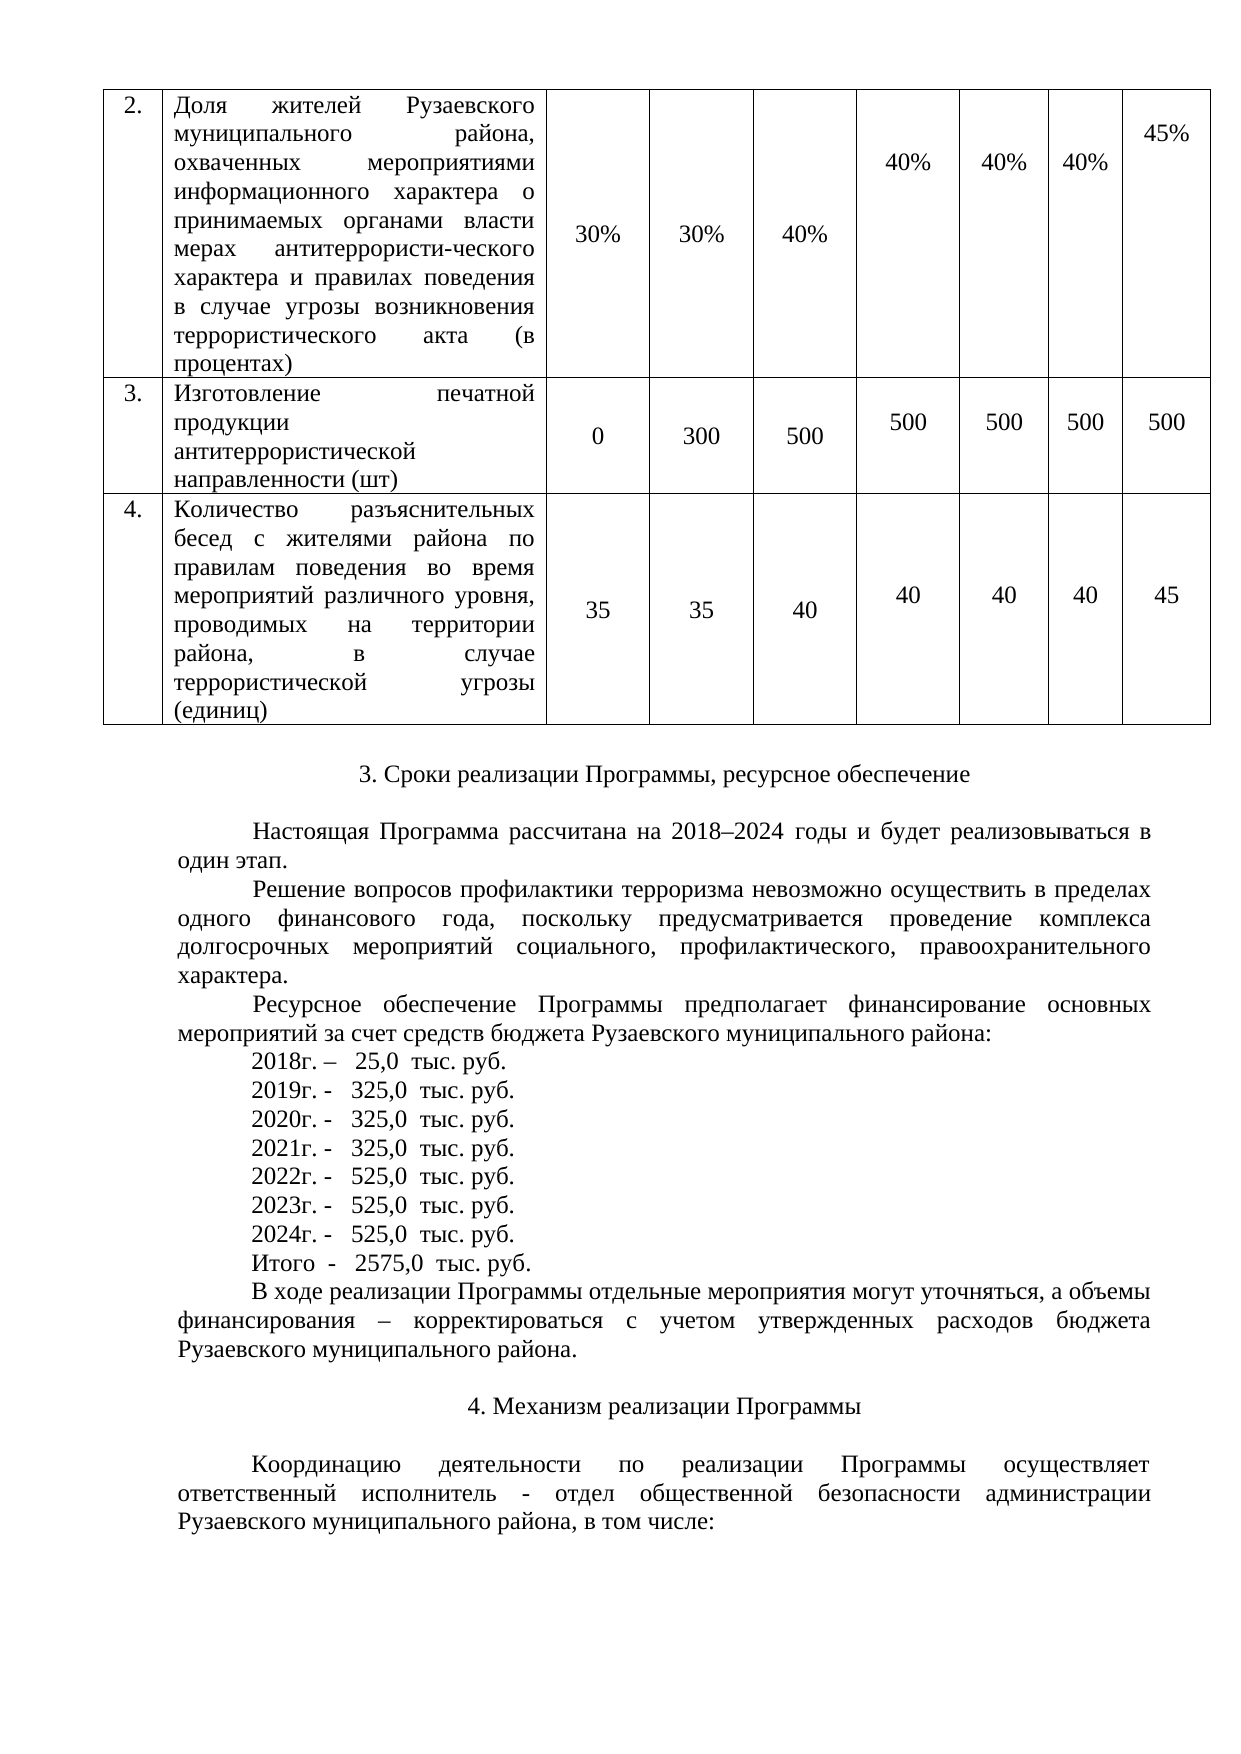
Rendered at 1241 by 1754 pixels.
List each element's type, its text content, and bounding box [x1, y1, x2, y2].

text В ходе реализации Программы отдельные мероприятия могут уточняться, а объемы финансирования – корректироваться с учетом утвержденных расходов бюджета Рузаевского муниципального района. [177, 1276, 1152, 1363]
table_cell 40 [754, 494, 856, 724]
table_cell Доля жителей Рузаевского муниципального района, охваченных мероприятиями информационного характера о принимаемых органами власти мерах антитеррористи-ческого характера и правилах поведения в случае угрозы возникновения террористического акта (в процентах) [163, 90, 546, 377]
table_cell 3. [104, 378, 162, 493]
table_cell 40% [1049, 90, 1122, 377]
table_cell 40% [857, 90, 959, 377]
text 2018г. – 25,0 тыс. руб. [177, 1046, 1152, 1075]
table_cell 2. [104, 90, 162, 377]
text Координацию деятельности по реализации Программы осуществляет ответственный исполнитель - отдел общественной безопасности администрации Рузаевского муниципального района, в том числе: [177, 1449, 1152, 1535]
text Настоящая Программа рассчитана на 2018–2024 годы и будет реализовываться в один этап. [177, 816, 1152, 874]
table_cell Количество разъяснительных бесед с жителями района по правилам поведения во время мероприятий различного уровня, проводимых на территории района, в случае террористической угрозы (единиц) [163, 494, 546, 724]
table_cell 500 [960, 378, 1048, 493]
text 2022г. - 525,0 тыс. руб. [177, 1161, 1152, 1190]
text Итого - 2575,0 тыс. руб. [177, 1248, 1152, 1276]
table_cell Изготовление печатной продукции антитеррористической направленности (шт) [163, 378, 546, 493]
text 2023г. - 525,0 тыс. руб. [177, 1190, 1152, 1219]
table_cell 0 [547, 378, 649, 493]
table_cell 45 [1123, 494, 1210, 724]
table_cell 35 [650, 494, 753, 724]
text 3. Сроки реализации Программы, ресурсное обеспечение [177, 759, 1152, 788]
text Решение вопросов профилактики терроризма невозможно осуществить в пределах одного финансового года, поскольку предусматривается проведение комплекса долгосрочных мероприятий социального, профилактического, правоохранительного характера. [177, 874, 1152, 989]
table_cell 40 [857, 494, 959, 724]
table_cell 40% [754, 90, 856, 377]
table_cell 30% [547, 90, 649, 377]
table_cell 500 [1049, 378, 1122, 493]
table_cell 500 [857, 378, 959, 493]
text 2024г. - 525,0 тыс. руб. [177, 1219, 1152, 1248]
table_cell 300 [650, 378, 753, 493]
text 4. Механизм реализации Программы [177, 1391, 1152, 1420]
text 2021г. - 325,0 тыс. руб. [177, 1133, 1152, 1161]
text 2019г. - 325,0 тыс. руб. [177, 1075, 1152, 1104]
text Ресурсное обеспечение Программы предполагает финансирование основных мероприятий за счет средств бюджета Рузаевского муниципального района: [177, 989, 1152, 1046]
table_cell 30% [650, 90, 753, 377]
table_cell 45% [1123, 90, 1210, 377]
table_cell 40 [1049, 494, 1122, 724]
table_cell 40% [960, 90, 1048, 377]
table_cell 4. [104, 494, 162, 724]
table_cell 500 [754, 378, 856, 493]
table_cell 40 [960, 494, 1048, 724]
text 2020г. - 325,0 тыс. руб. [177, 1104, 1152, 1133]
table_cell 35 [547, 494, 649, 724]
table_cell 500 [1123, 378, 1210, 493]
